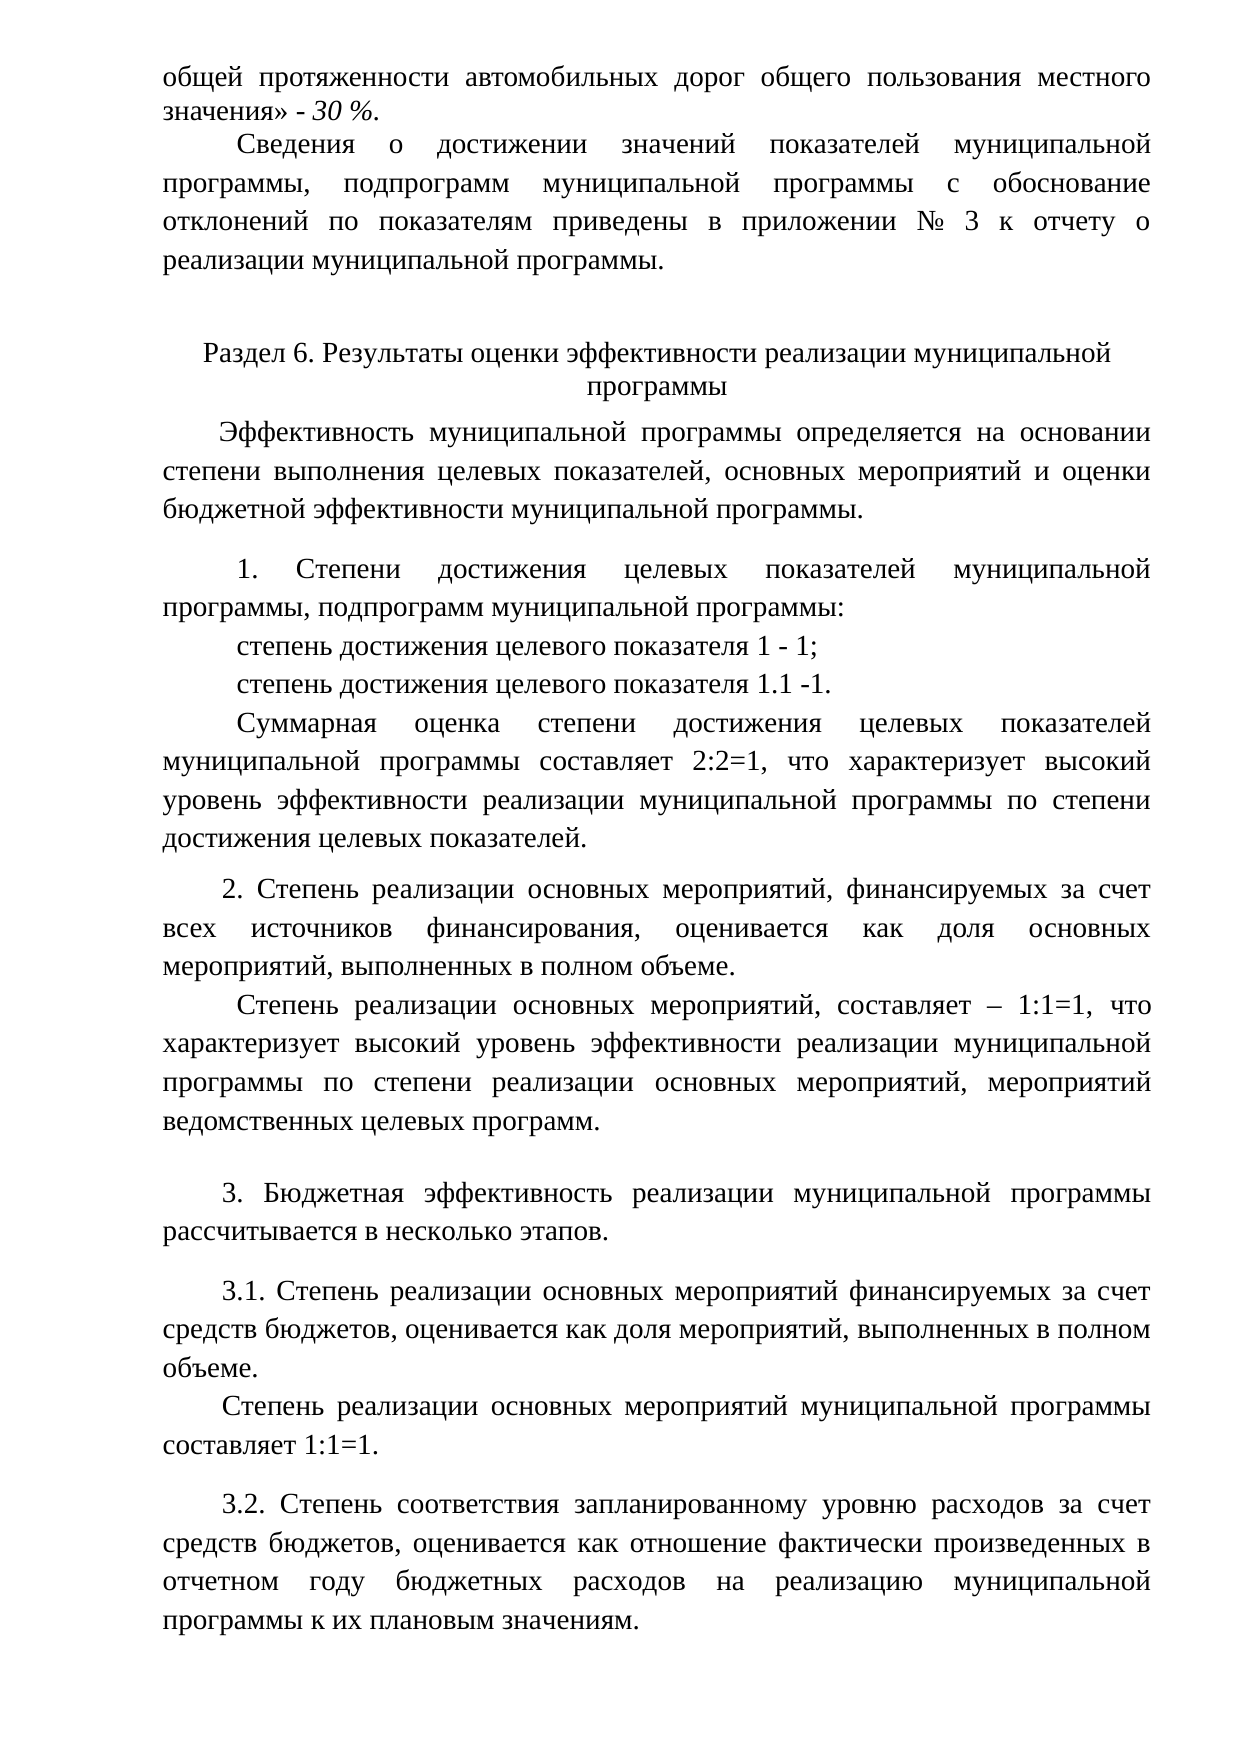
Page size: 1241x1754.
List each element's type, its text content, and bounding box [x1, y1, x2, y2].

text Эффективность муниципальной программы определяется на основании степени выполнения целевых показателей, основных мероприятий и оценки бюджетной эффективности муниципальной программы. [162, 414, 1152, 525]
text Сведения о достижении значений показателей муниципальной программы, подпрограмм муниципальной программы с обоснование отклонений по показателям приведены в приложении № 3 к отчету о реализации муниципальной программы. [162, 126, 1152, 275]
text 3.1. Степень реализации основных мероприятий финансируемых за счет средств бюджетов, оценивается как доля мероприятий, выполненных в полном объеме. [162, 1273, 1152, 1383]
text Суммарная оценка степени достижения целевых показателей муниципальной программы составляет 2:2=1, что характеризует высокий уровень эффективности реализации муниципальной программы по степени достижения целевых показателей. [162, 705, 1152, 854]
text Степень реализации основных мероприятий муниципальной программы составляет 1:1=1. [162, 1388, 1152, 1460]
text 1. Степени достижения целевых показателей муниципальной программы, подпрограмм муниципальной программы: [162, 551, 1152, 623]
text 3.2. Степень соответствия запланированному уровню расходов за счет средств бюджетов, оценивается как отношение фактически произведенных в отчетном году бюджетных расходов на реализацию муниципальной программы к их плановым значениям. [162, 1486, 1152, 1635]
text степень достижения целевого показателя 1 - 1; [162, 628, 1152, 661]
text степень достижения целевого показателя 1.1 -1. [162, 666, 1152, 700]
text 3. Бюджетная эффективность реализации муниципальной программы рассчитывается в несколько этапов. [162, 1175, 1152, 1247]
text 2. Степень реализации основных мероприятий, финансируемых за счет всех источников финансирования, оценивается как доля основных мероприятий, выполненных в полном объеме. [162, 871, 1152, 982]
text Степень реализации основных мероприятий, составляет – 1:1=1, что характеризует высокий уровень эффективности реализации муниципальной программы по степени реализации основных мероприятий, мероприятий ведомственных целевых программ. [162, 987, 1152, 1136]
text Раздел 6. Результаты оценки эффективности реализации муниципальной программы [162, 335, 1152, 402]
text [162, 59, 1152, 126]
